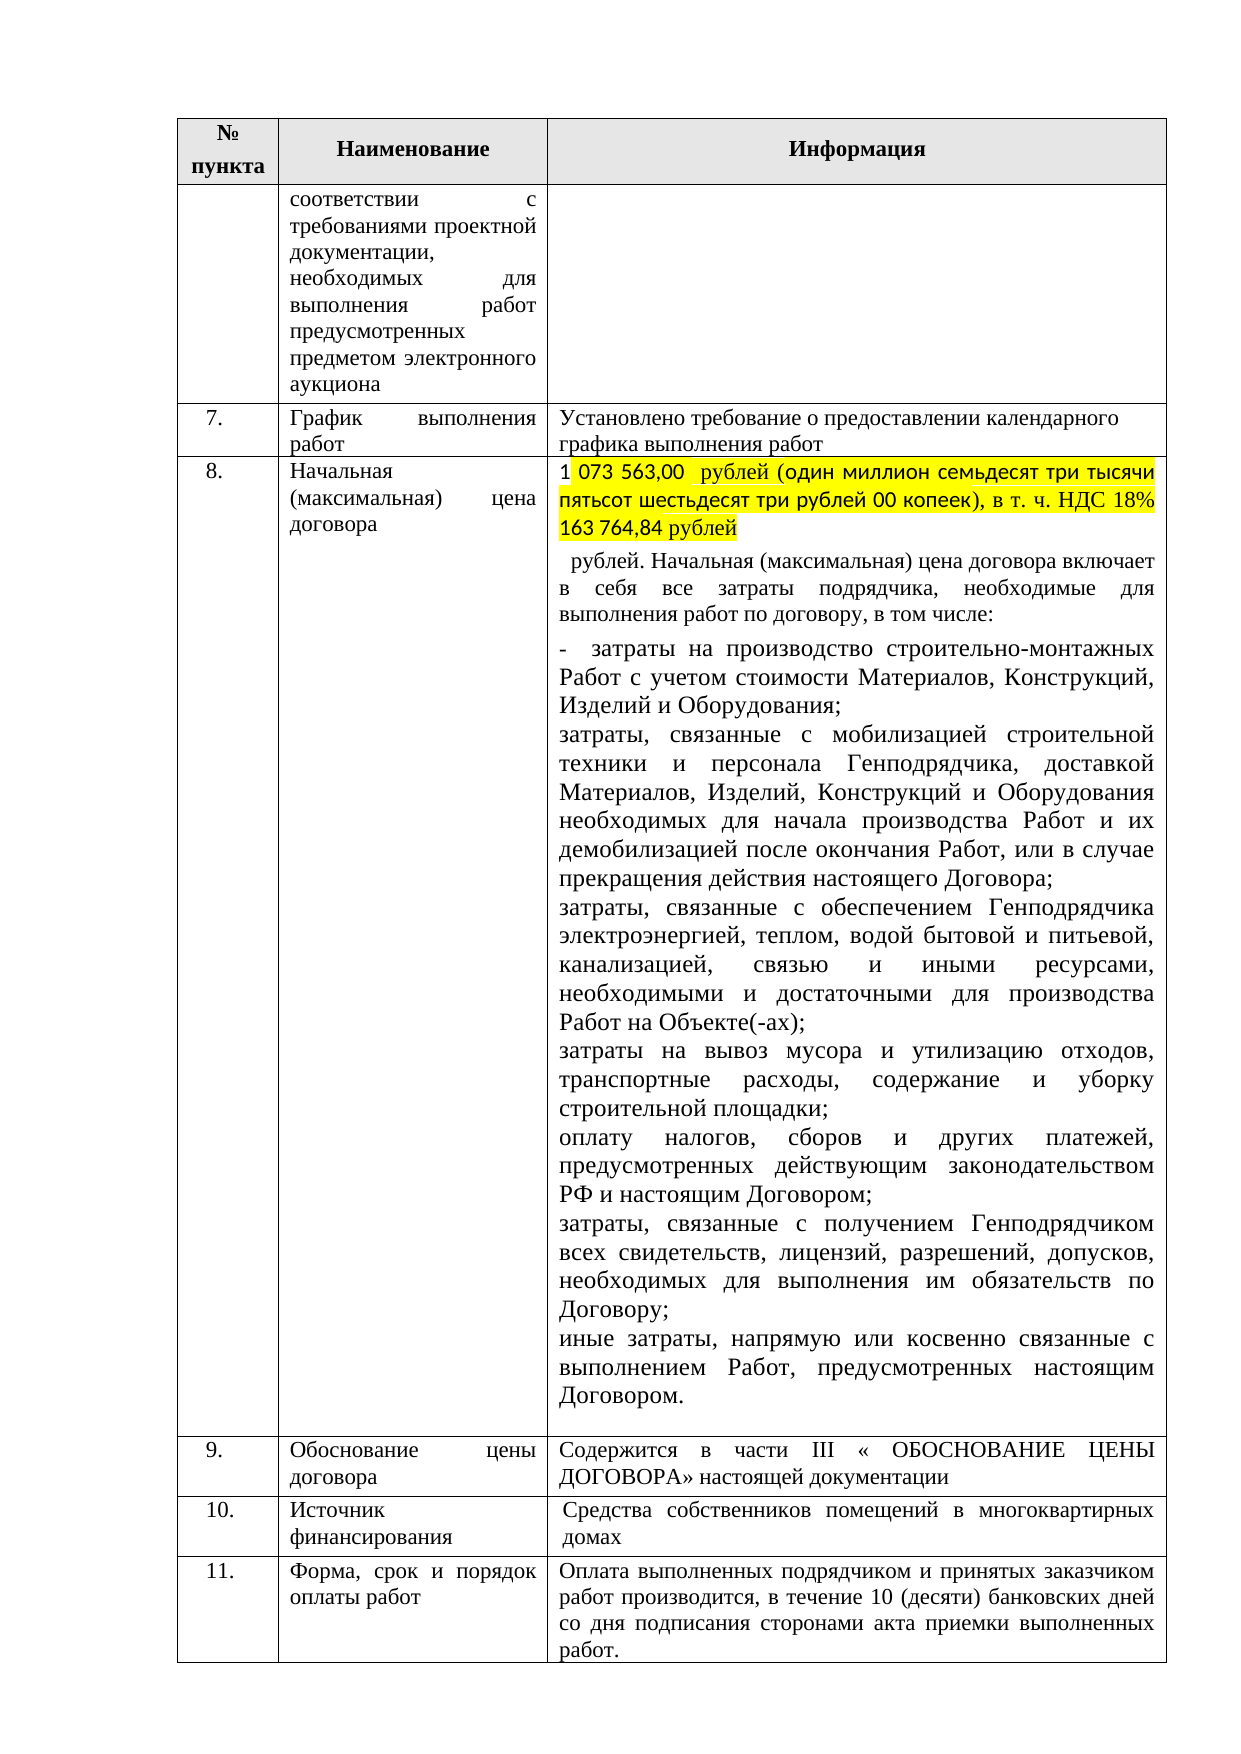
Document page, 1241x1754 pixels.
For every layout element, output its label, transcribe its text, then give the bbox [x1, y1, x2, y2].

table_cell [178, 1497, 278, 1556]
table_cell Обоснование цены договора [279, 1437, 547, 1496]
table_cell Форма, срок и порядок оплаты работ [279, 1557, 547, 1662]
table_cell Начальная (максимальная) цена договора [279, 457, 547, 1436]
table_cell [178, 185, 278, 402]
table_cell [178, 457, 278, 1436]
table_header Наименование [279, 119, 547, 184]
table_header Информация [548, 119, 1166, 184]
table_cell [178, 404, 278, 456]
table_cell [548, 1557, 1166, 1662]
table_cell Установлено требование о предоставлении календарного графика выполнения работ [548, 404, 1166, 456]
table_cell Источник финансирования [279, 1497, 547, 1556]
table_cell 1 073 563,00 рублей (один миллион семьдесят три тысячи пятьсот шестьдесят три рублей 00 копеек), в т. ч. НДС 18% 163 764,84 рублей рублей. Начальная (максимальная) цена договора включает в себя все затраты подрядчика, необходимые для выполнения работ по договору, в том числе: - затраты на производство строительно-монтажных Работ с учетом стоимости Материалов, Конструкций, Изделий и Оборудования; затраты, связанные с мобилизацией строительной техники и персонала Генподрядчика, доставкой Материалов, Изделий, Конструкций и Оборудования необходимых для начала производства Работ и их демобилизацией после окончания Работ, или в случае прекращения действия настоящего Договора; затраты, связанные с обеспечением Генподрядчика электроэнергией, теплом, водой бытовой и питьевой, канализацией, связью и иными ресурсами, необходимыми и достаточными для производства Работ на Объекте(-ах); затраты на вывоз мусора и утилизацию отходов, транспортные расходы, содержание и уборку строительной площадки; оплату налогов, сборов и других платежей, предусмотренных действующим законодательством РФ и настоящим Договором; затраты, связанные с получением Генподрядчиком всех свидетельств, лицензий, разрешений, допусков, необходимых для выполнения им обязательств по Договору; иные затраты, напрямую или косвенно связанные с выполнением Работ, предусмотренных настоящим Договором. [548, 457, 1166, 1436]
table_cell [548, 1497, 1166, 1556]
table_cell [279, 185, 547, 402]
table_cell [178, 1437, 278, 1496]
table_header № пункта [178, 119, 278, 184]
table_cell Содержится в части III « ОБОСНОВАНИЕ ЦЕНЫ ДОГОВОРА» настоящей документации [548, 1437, 1166, 1496]
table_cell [548, 185, 1166, 402]
table_cell График выполнения работ [279, 404, 547, 456]
table_cell [178, 1557, 278, 1662]
